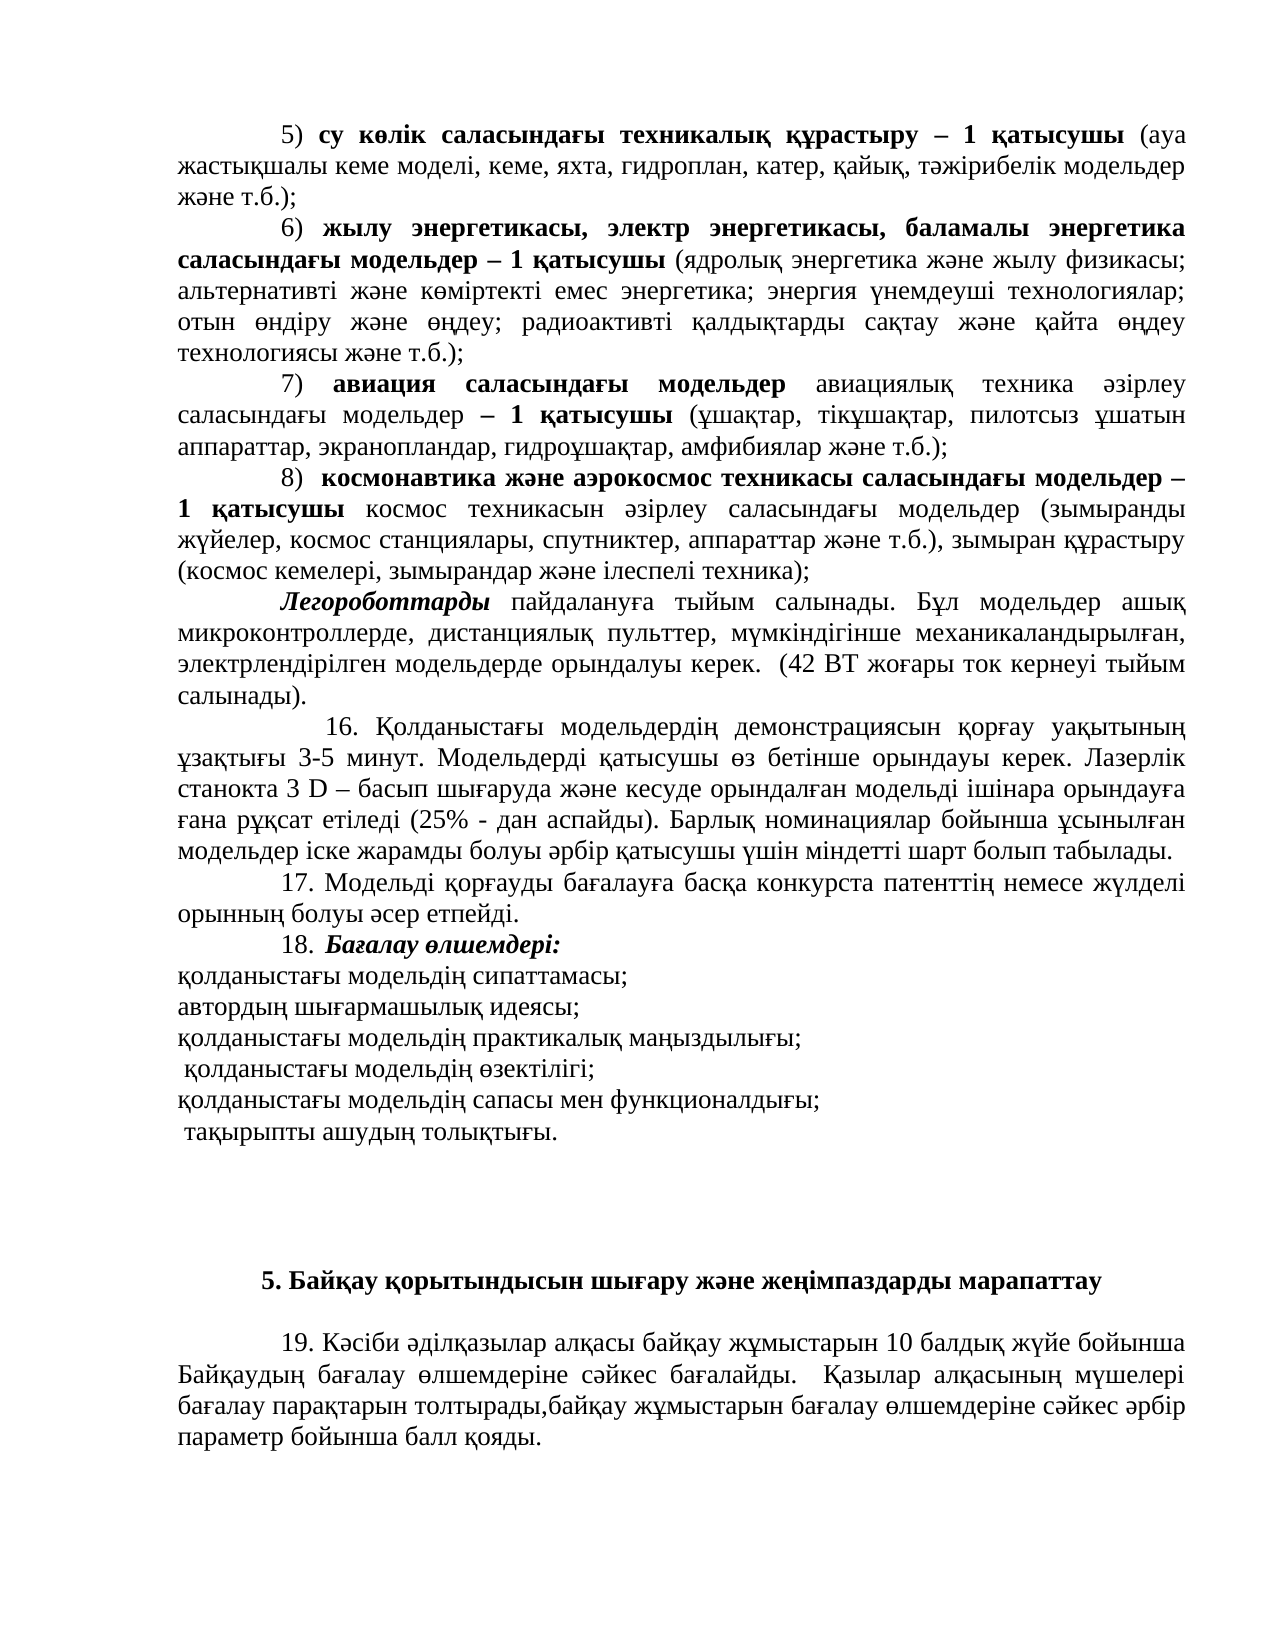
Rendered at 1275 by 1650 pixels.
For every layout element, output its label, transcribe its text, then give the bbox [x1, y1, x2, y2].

text қолданыстағы модельдің сипаттамасы; [177, 959, 1186, 990]
text 6) жылу энергетикасы, электр энергетикасы, баламалы энергетика саласындағы модельдер – 1 қатысушы (ядролық энергетика және жылу физикасы; альтернативті және көміртекті емес энергетика; энергия үнемдеуші технологиялар; отын өндіру және өңдеу; радиоактивті қалдықтарды сақтау және қайта өңдеу технологиясы және т.б.); [177, 212, 1186, 367]
text 5) су көлік саласындағы техникалық құрастыру – 1 қатысушы (ауа жастықшалы кеме моделі, кеме, яхта, гидроплан, катер, қайық, тәжірибелік модельдер және т.б.); [177, 118, 1186, 212]
text тақырыпты ашудың толықтығы. [177, 1115, 1186, 1146]
text Легороботтарды пайдалануға тыйым салынады. Бұл модельдер ашық микроконтроллерде, дистанциялық пульттер, мүмкіндігінше механикаландырылған, электрлендірілген модельдерде орындалуы керек. (42 ВТ жоғары ток кернеуі тыйым салынады). [177, 585, 1186, 710]
text 16. Қолданыстағы модельдердің демонстрациясын қорғау уақытының ұзақтығы 3-5 минут. Модельдерді қатысушы өз бетінше орындауы керек. Лазерлік станокта 3 D – басып шығаруда және кесуде орындалған модельді ішінара орындауға ғана рұқсат етіледі (25% - дан аспайды). Барлық номинациялар бойынша ұсынылған модельдер іске жарамды болуы әрбір қатысушы үшін міндетті шарт болып табылады. [177, 710, 1186, 866]
text 18. Бағалау өлшемдері: [177, 928, 1186, 959]
text 8) космонавтика және аэрокосмос техникасы саласындағы модельдер – 1 қатысушы космос техникасын әзірлеу саласындағы модельдер (зымыранды жүйелер, космос станциялары, спутниктер, аппараттар және т.б.), зымыран құрастыру (космос кемелері, зымырандар және ілеспелі техника); [177, 461, 1186, 585]
text 5. Байқау қорытындысын шығару және жеңімпаздарды марапаттау [177, 1264, 1186, 1295]
text қолданыстағы модельдің практикалық маңыздылығы; [177, 1021, 1186, 1052]
text 7) авиация саласындағы модельдер авиациялық техника әзірлеу саласындағы модельдер – 1 қатысушы (ұшақтар, тікұшақтар, пилотсыз ұшатын аппараттар, экранопландар, гидроұшақтар, амфибиялар және т.б.); [177, 367, 1186, 461]
text 17. Модельді қорғауды бағалауға басқа конкурста патенттің немесе жүлделі орынның болуы әсер етпейді. [177, 866, 1186, 928]
text 19. Кәсіби әділқазылар алқасы байқау жұмыстарын 10 балдық жүйе бойынша Байқаудың бағалау өлшемдеріне сәйкес бағалайды. Қазылар алқасының мүшелері бағалау парақтарын толтырады,байқау жұмыстарын бағалау өлшемдеріне сәйкес әрбір параметр бойынша балл қояды. [177, 1327, 1186, 1516]
text автордың шығармашылық идеясы; [177, 990, 1186, 1021]
text қолданыстағы модельдің сапасы мен функционалдығы; [177, 1084, 1186, 1115]
text қолданыстағы модельдің өзектілігі; [177, 1052, 1186, 1084]
